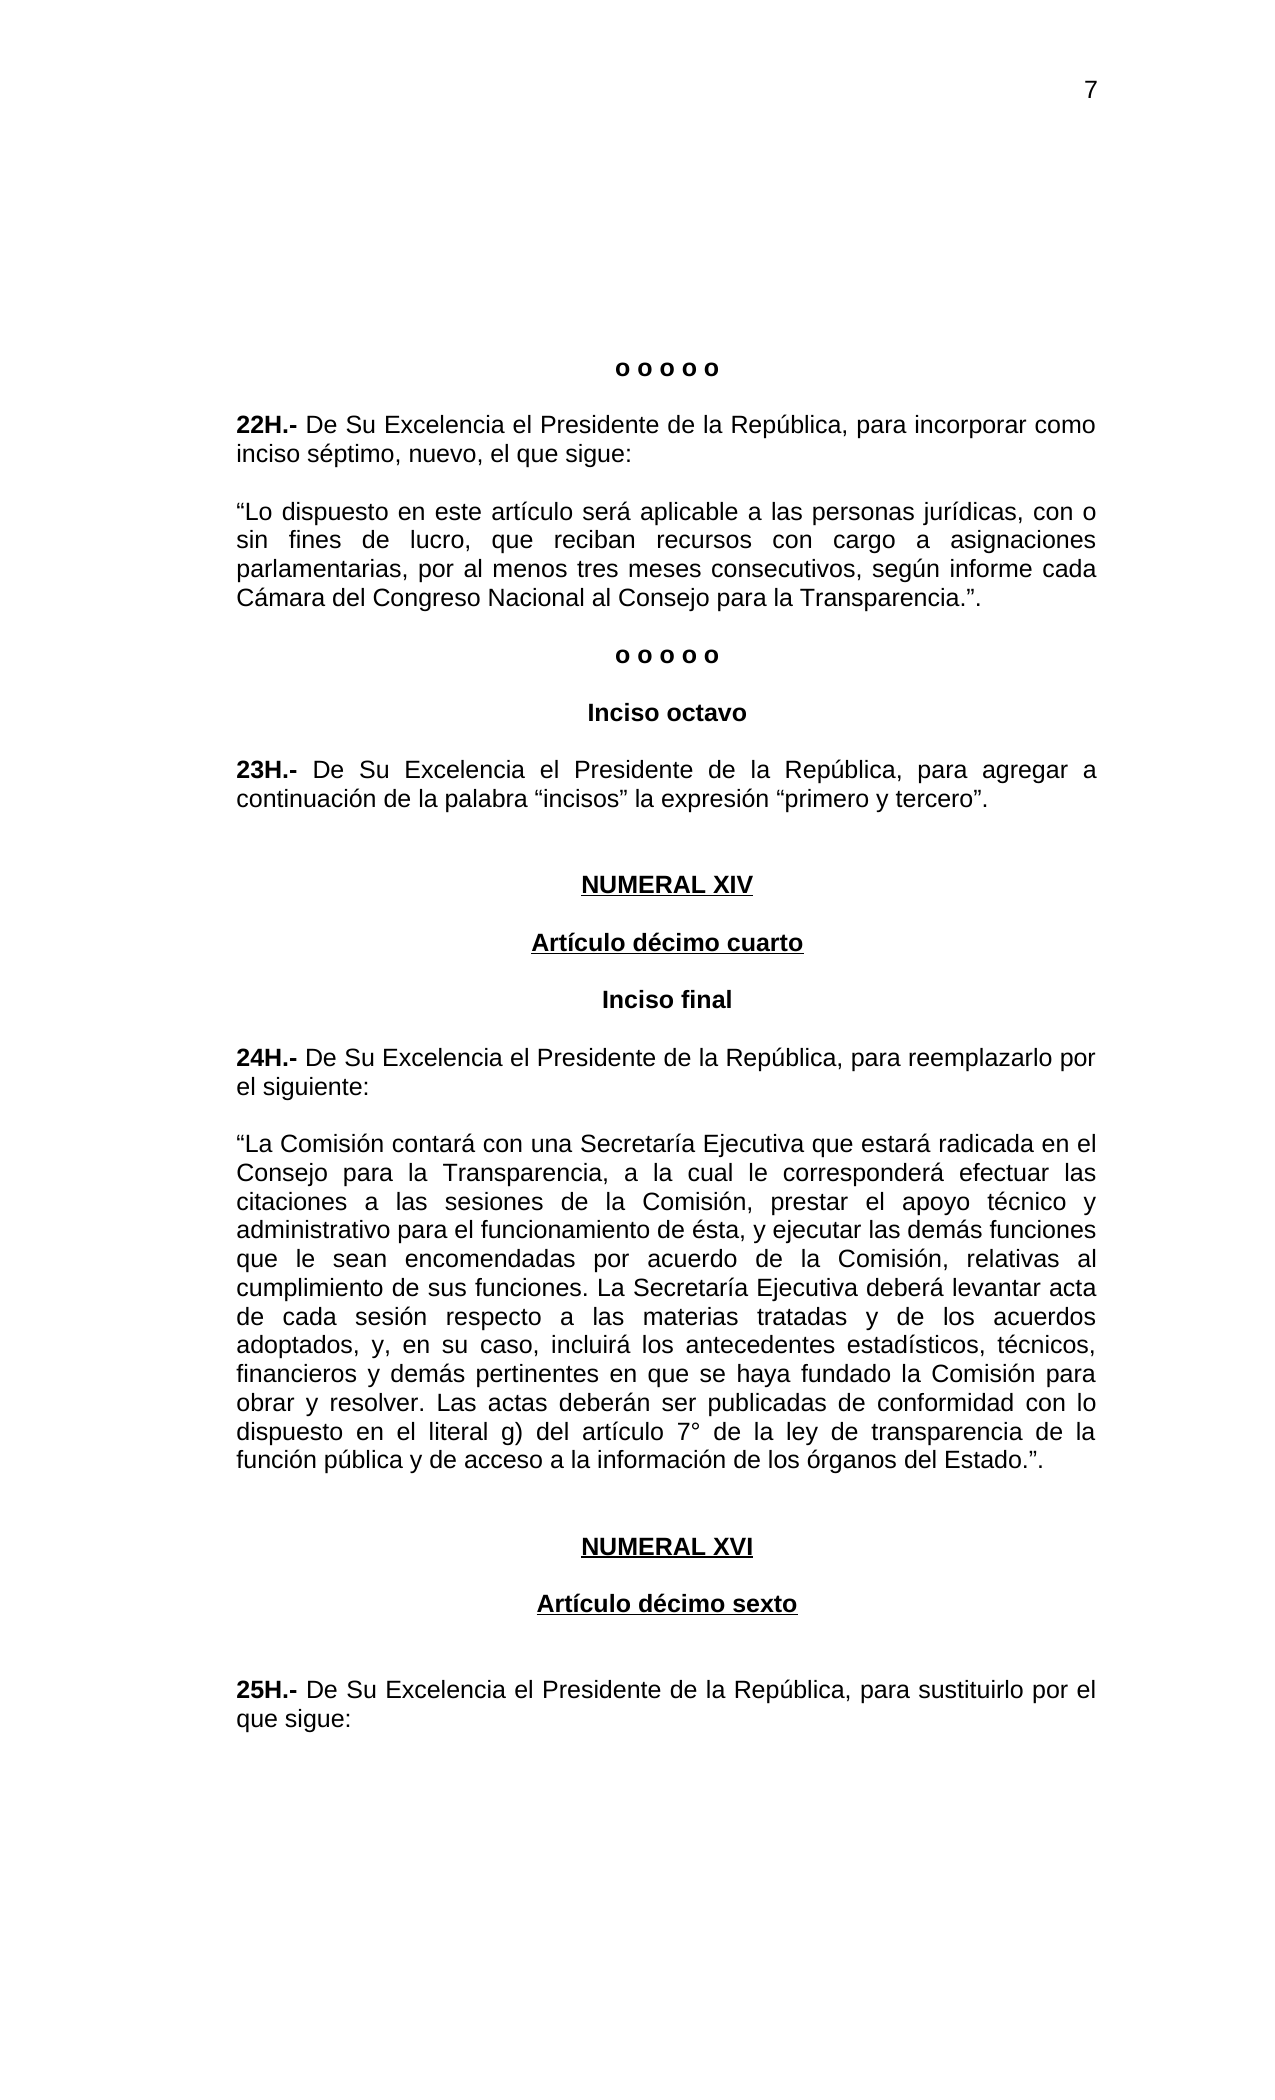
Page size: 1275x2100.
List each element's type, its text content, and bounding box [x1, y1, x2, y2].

text NUMERAL XIV [236, 870, 1098, 899]
text Inciso final [236, 985, 1098, 1014]
text 22H.- De Su Excelencia el Presidente de la República, para incorporar como inciso séptimo, nuevo, el que sigue: [236, 410, 1098, 468]
text o o o o o [236, 640, 1098, 669]
text Artículo décimo cuarto [236, 928, 1098, 957]
text 25H.- De Su Excelencia el Presidente de la República, para sustituirlo por el que sigue: [236, 1675, 1098, 1733]
text Artículo décimo sexto [236, 1589, 1098, 1618]
text Inciso octavo [236, 698, 1098, 727]
text o o o o o [236, 353, 1098, 382]
text NUMERAL XVI [236, 1532, 1098, 1560]
text 24H.- De Su Excelencia el Presidente de la República, para reemplazarlo por el siguiente: [236, 1043, 1098, 1100]
text “Lo dispuesto en este artículo será aplicable a las personas jurídicas, con o sin fines de lucro, que reciban recursos con cargo a asignaciones parlamentarias, por al menos tres meses consecutivos, según informe cada Cámara del Congreso Nacional al Consejo para la Transparencia.”. [236, 497, 1098, 612]
text 23H.- De Su Excelencia el Presidente de la República, para agregar a continuación de la palabra “incisos” la expresión “primero y tercero”. [236, 755, 1098, 813]
text “La Comisión contará con una Secretaría Ejecutiva que estará radicada en el Consejo para la Transparencia, a la cual le corresponderá efectuar las citaciones a las sesiones de la Comisión, prestar el apoyo técnico y administrativo para el funcionamiento de ésta, y ejecutar las demás funciones que le sean encomendadas por acuerdo de la Comisión, relativas al cumplimiento de sus funciones. La Secretaría Ejecutiva deberá levantar acta de cada sesión respecto a las materias tratadas y de los acuerdos adoptados, y, en su caso, incluirá los antecedentes estadísticos, técnicos, financieros y demás pertinentes en que se haya fundado la Comisión para obrar y resolver. Las actas deberán ser publicadas de conformidad con lo dispuesto en el literal g) del artículo 7° de la ley de transparencia de la función pública y de acceso a la información de los órganos del Estado.”. [236, 1129, 1098, 1474]
